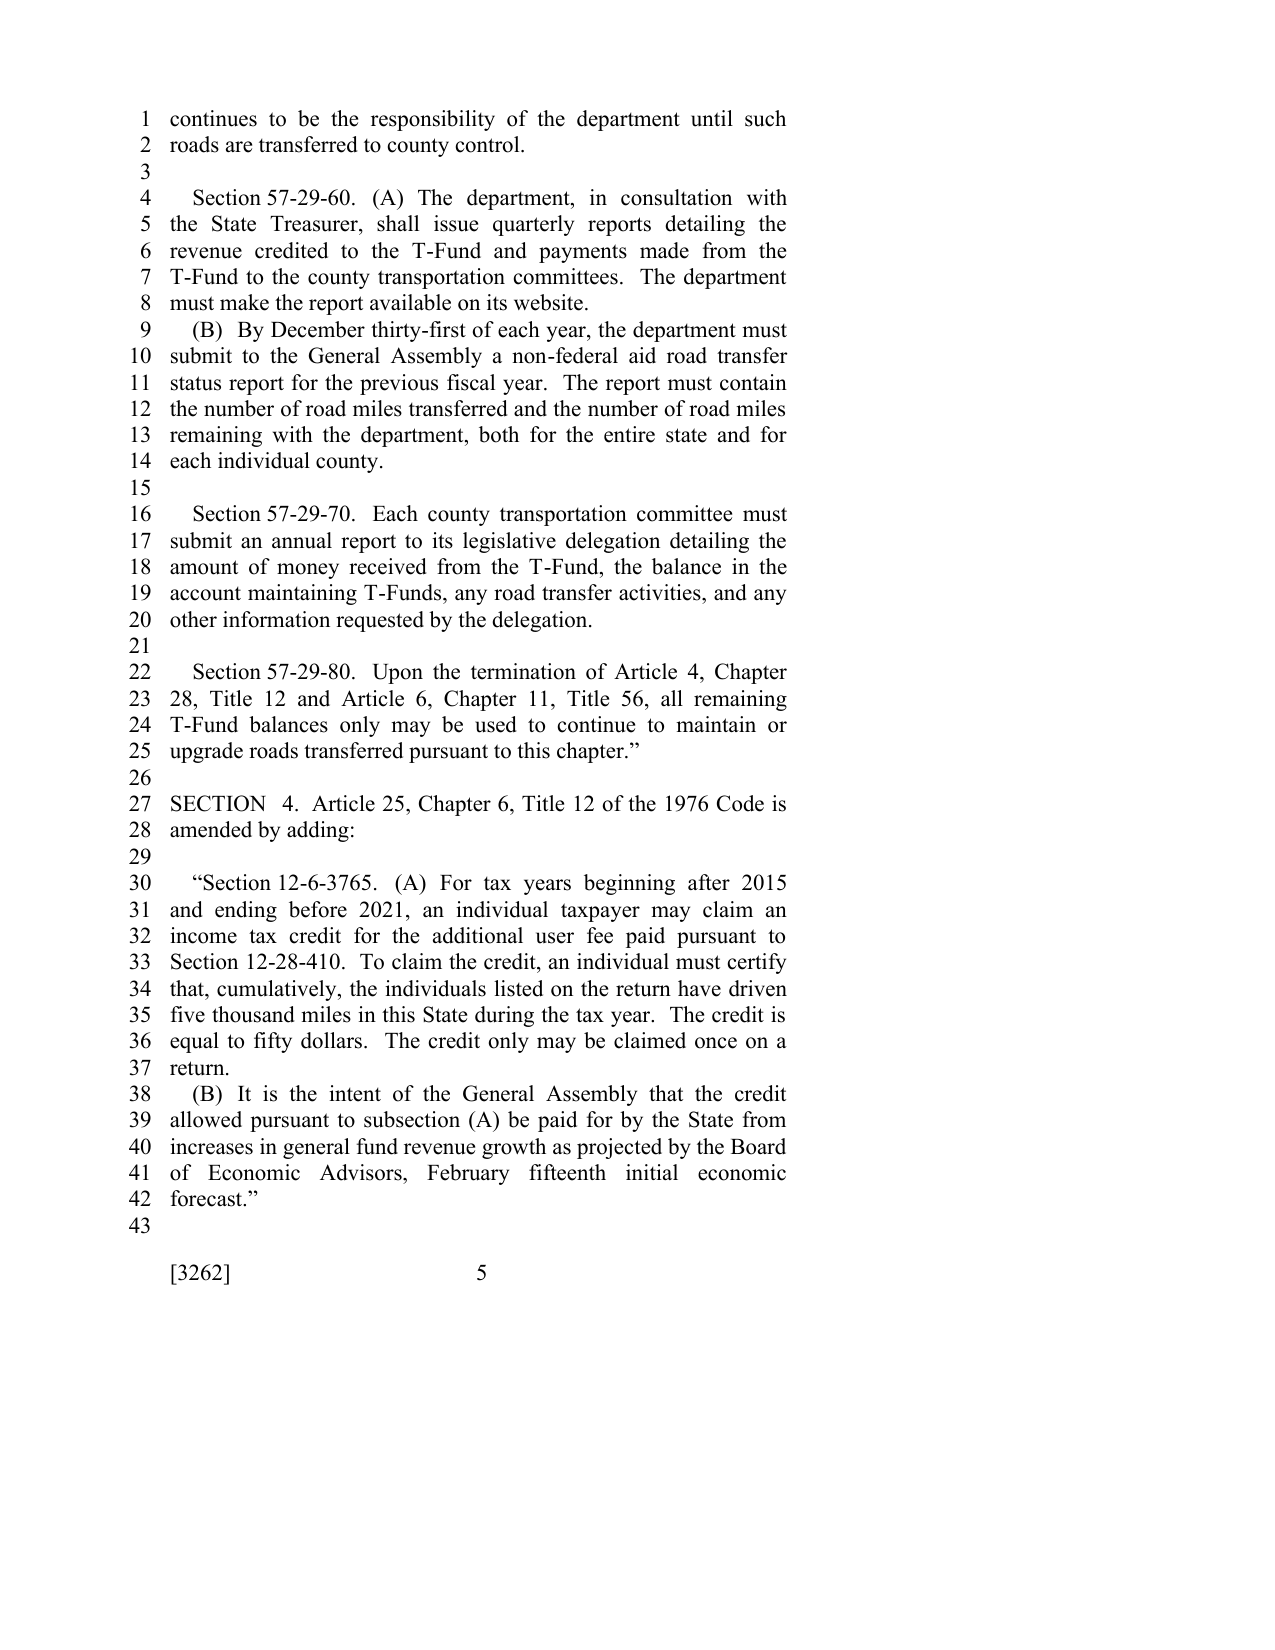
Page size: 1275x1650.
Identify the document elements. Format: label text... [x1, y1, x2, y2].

text (B) By December thirty-first of each year, the department must submit to the General Assembly a non-federal aid road transfer status report for the previous fiscal year. The report must contain the number of road miles transferred and the number of road miles remaining with the department, both for the entire state and for each individual county. [169, 316, 787, 474]
text SECTION 4. Article 25, Chapter 6, Title 12 of the 1976 Code is amended by adding: [169, 790, 787, 843]
text Section 57-29-70. Each county transportation committee must submit an annual report to its legislative delegation detailing the amount of money received from the T-Fund, the balance in the account maintaining T-Funds, any road transfer activities, and any other information requested by the delegation. [169, 500, 787, 632]
text Section 57-29-60. (A) The department, in consultation with the State Treasurer, shall issue quarterly reports detailing the revenue credited to the T-Fund and payments made from the T-Fund to the county transportation committees. The department must make the report available on its website. [169, 184, 787, 316]
text Section 57-29-80. Upon the termination of Article 4, Chapter 28, Title 12 and Article 6, Chapter 11, Title 56, all remaining T-Fund balances only may be used to continue to maintain or upgrade roads transferred pursuant to this chapter.” [169, 658, 787, 764]
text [169, 105, 787, 158]
text “Section 12-6-3765. (A) For tax years beginning after 2015 and ending before 2021, an individual taxpayer may claim an income tax credit for the additional user fee paid pursuant to Section 12-28-410. To claim the credit, an individual must certify that, cumulatively, the individuals listed on the return have driven five thousand miles in this State during the tax year. The credit is equal to fifty dollars. The credit only may be claimed once on a return. [169, 869, 787, 1080]
text (B) It is the intent of the General Assembly that the credit allowed pursuant to subsection (A) be paid for by the State from increases in general fund revenue growth as projected by the Board of Economic Advisors, February fifteenth initial economic forecast.” [169, 1080, 787, 1212]
